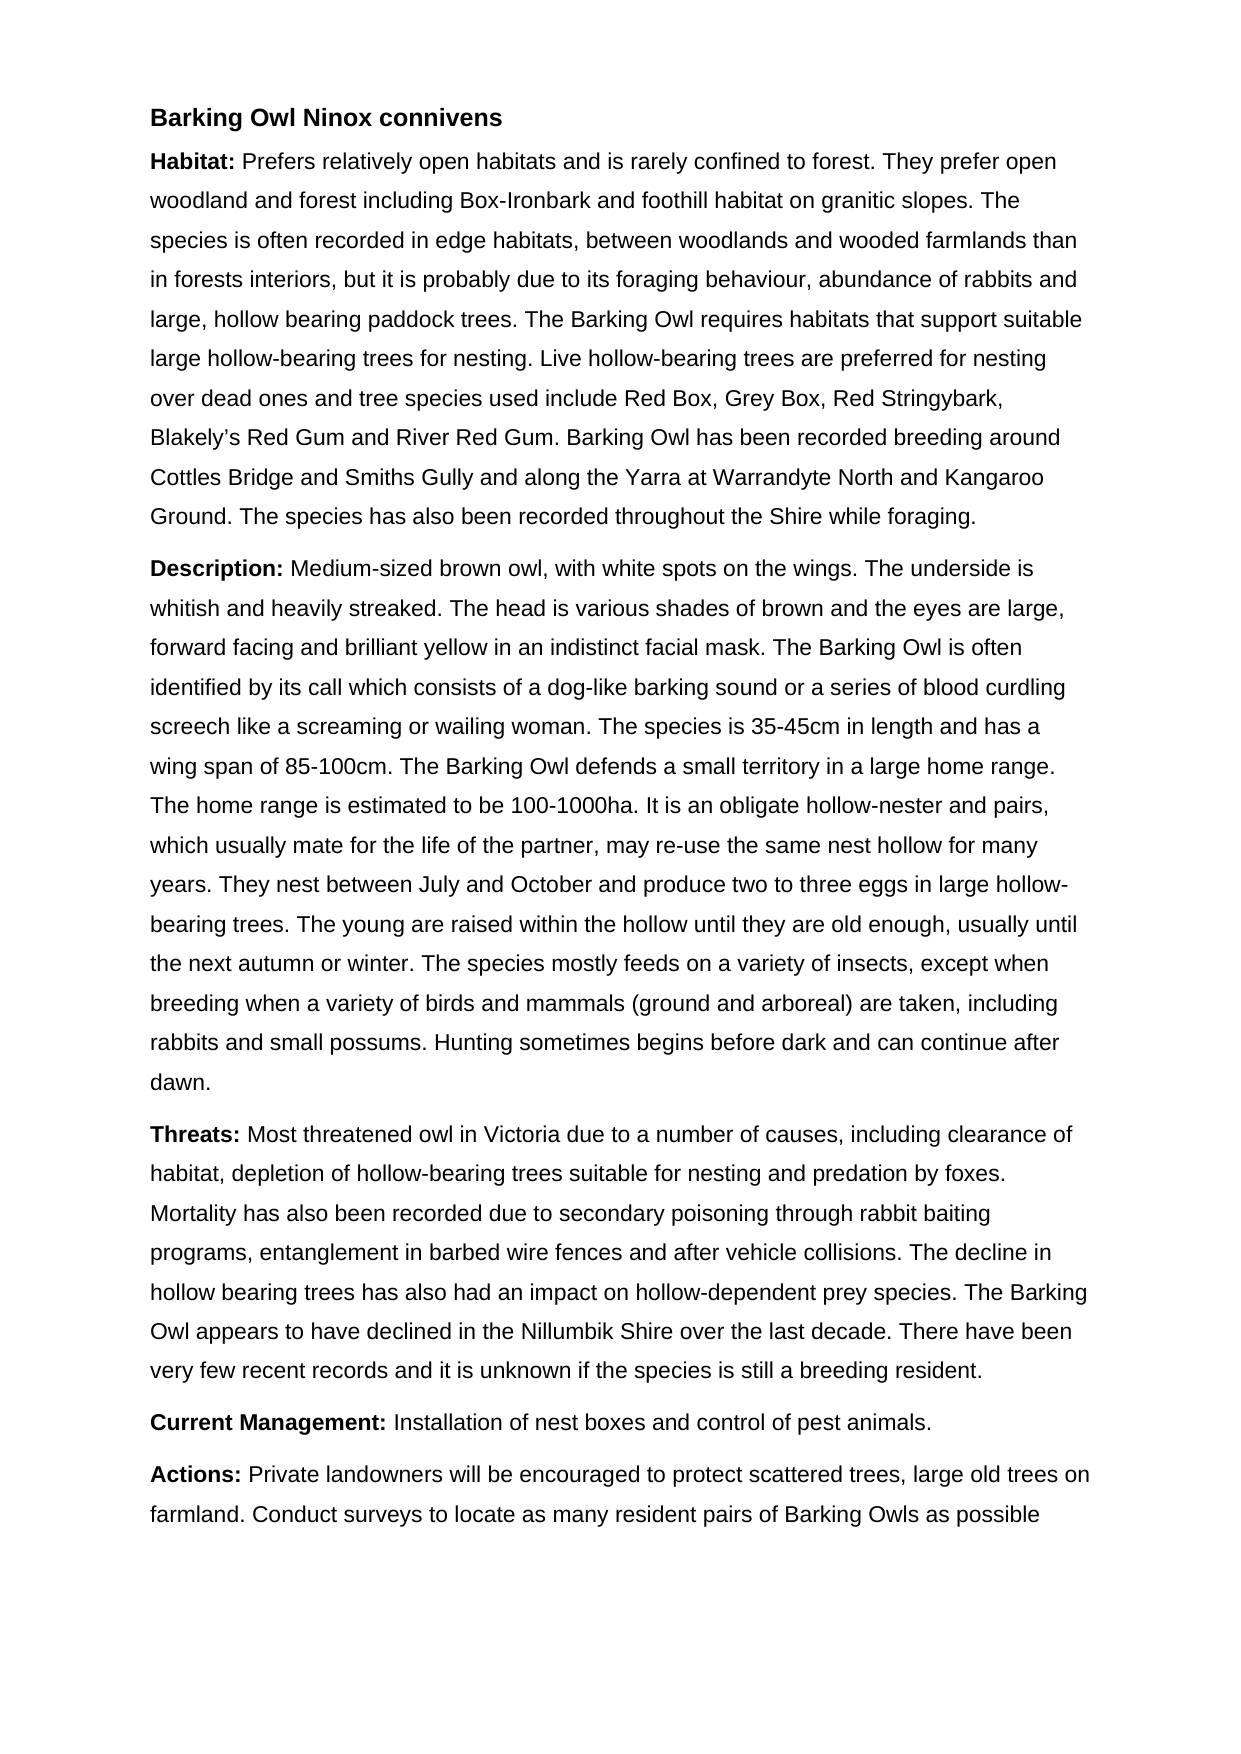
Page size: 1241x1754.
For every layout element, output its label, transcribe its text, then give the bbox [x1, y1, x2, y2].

text Habitat: Prefers relatively open habitats and is rarely confined to forest. They prefer open woodland and forest including Box-Ironbark and foothill habitat on granitic slopes. The species is often recorded in edge habitats, between woodlands and wooded farmlands than in forests interiors, but it is probably due to its foraging behaviour, abundance of rabbits and large, hollow bearing paddock trees. The Barking Owl requires habitats that support suitable large hollow-bearing trees for nesting. Live hollow-bearing trees are preferred for nesting over dead ones and tree species used include Red Box, Grey Box, Red Stringybark, Blakely’s Red Gum and River Red Gum. Barking Owl has been recorded breeding around Cottles Bridge and Smiths Gully and along the Yarra at Warrandyte North and Kangaroo Ground. The species has also been recorded throughout the Shire while foraging. [150, 148, 1090, 530]
text Description: Medium-sized brown owl, with white spots on the wings. The underside is whitish and heavily streaked. The head is various shades of brown and the eyes are large, forward facing and brilliant yellow in an indistinct facial mask. The Barking Owl is often identified by its call which consists of a dog-like barking sound or a series of blood curdling screech like a screaming or wailing woman. The species is 35-45cm in length and has a wing span of 85-100cm. The Barking Owl defends a small territory in a large home range. The home range is estimated to be 100-1000ha. It is an obligate hollow-nester and pairs, which usually mate for the life of the partner, may re-use the same nest hollow for many years. They nest between July and October and produce two to three eggs in large hollow-bearing trees. The young are raised within the hollow until they are old enough, usually until the next autumn or winter. The species mostly feeds on a variety of insects, except when breeding when a variety of birds and mammals (ground and arboreal) are taken, including rabbits and small possums. Hunting sometimes begins before dark and can continue after dawn. [150, 555, 1090, 1095]
text Current Management: Installation of nest boxes and control of pest animals. [150, 1409, 1090, 1436]
text Threats: Most threatened owl in Victoria due to a number of causes, including clearance of habitat, depletion of hollow-bearing trees suitable for nesting and predation by foxes. Mortality has also been recorded due to secondary poisoning through rabbit baiting programs, entanglement in barbed wire fences and after vehicle collisions. The decline in hollow bearing trees has also had an impact on hollow-dependent prey species. The Barking Owl appears to have declined in the Nillumbik Shire over the last decade. There have been very few recent records and it is unknown if the species is still a breeding resident. [150, 1121, 1090, 1384]
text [150, 1461, 1090, 1527]
subtitle Barking Owl Ninox connivens [150, 102, 1090, 131]
